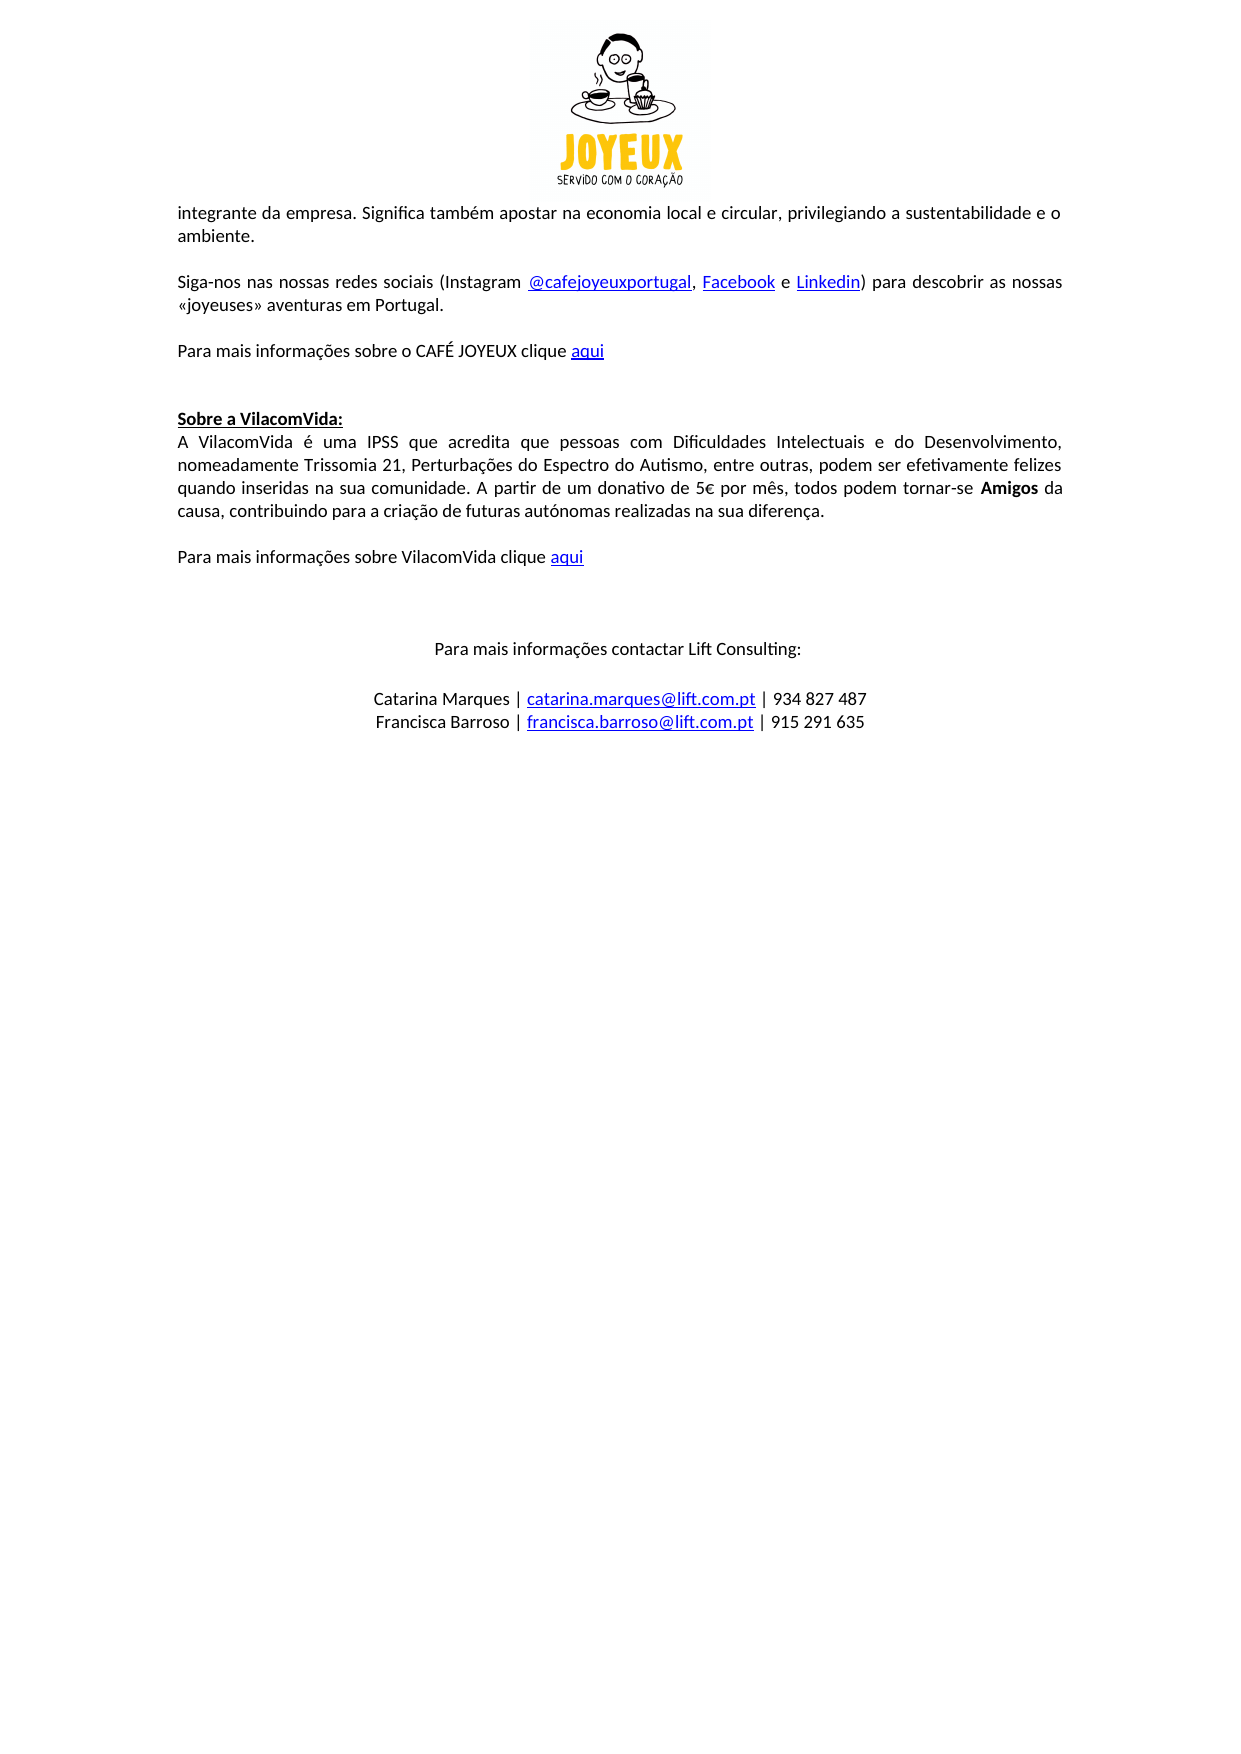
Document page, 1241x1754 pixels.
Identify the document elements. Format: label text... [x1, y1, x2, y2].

text Francisca Barroso | francisca.barroso@lift.com.pt | 915 291 635 [177, 711, 1063, 733]
text Sobre a VilacomVida: [177, 407, 1063, 430]
text Para mais informações contactar Lift Consulting: [177, 637, 1063, 688]
text Para mais informações sobre o CAFÉ JOYEUX clique aqui [177, 339, 1063, 362]
text A VilacomVida é uma IPSS que acredita que pessoas com Dificuldades Intelectuais e do Desenvolvimento, nomeadamente Trissomia 21, Perturbações do Espectro do Autismo, entre outras, podem ser efetivamente felizes quando inseridas na sua comunidade. A partir de um donativo de 5€ por mês, todos podem tornar-se Amigos da causa, contribuindo para a criação de futuras autónomas realizadas na sua diferença. [177, 430, 1063, 522]
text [177, 148, 1063, 247]
text Catarina Marques | catarina.marques@lift.com.pt | 934 827 487 [177, 688, 1063, 711]
text Para mais informações sobre VilacomVida clique aqui [177, 545, 1063, 568]
picture [529, 20, 711, 202]
text Siga-nos nas nossas redes sociais (Instagram @cafejoyeuxportugal, Facebook e Linkedin) para descobrir as nossas «joyeuses» aventuras em Portugal. [177, 270, 1063, 316]
